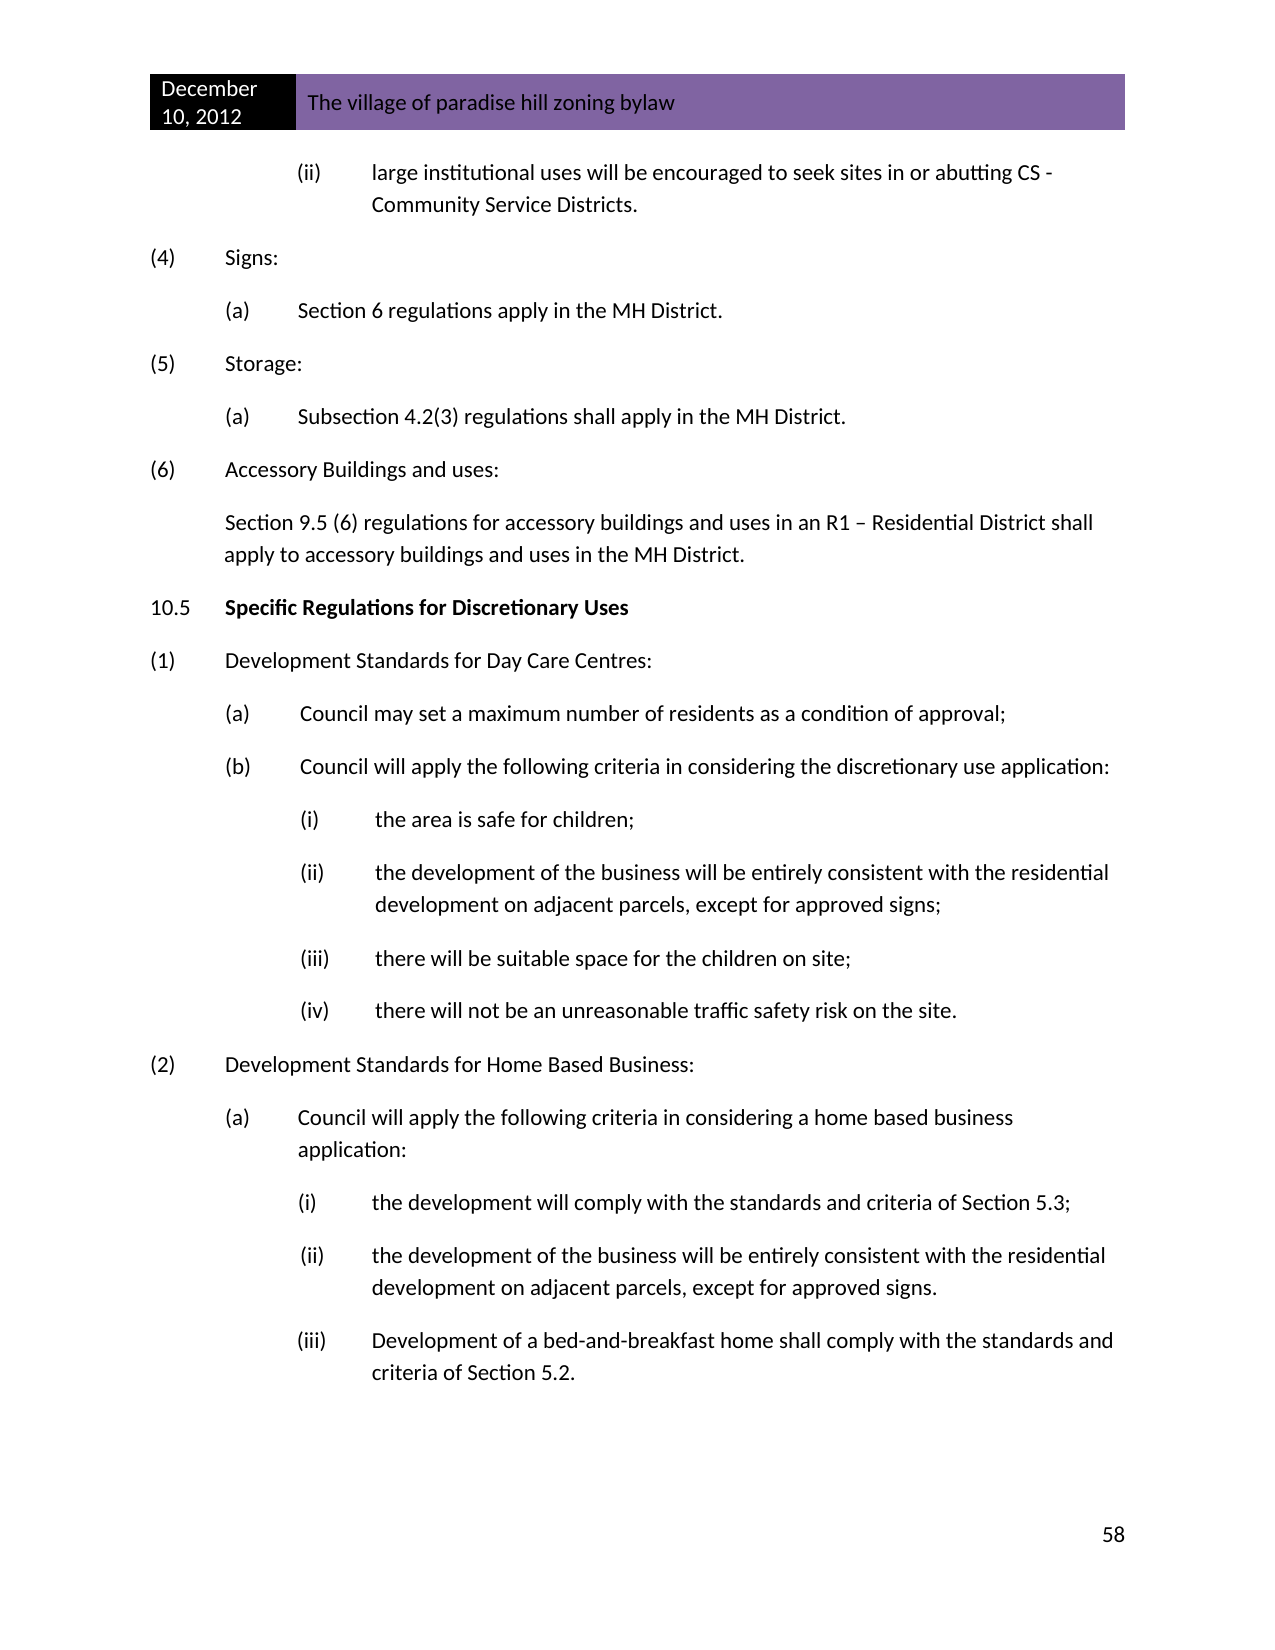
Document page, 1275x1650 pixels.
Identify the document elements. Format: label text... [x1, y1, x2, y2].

text (ii) large institutional uses will be encouraged to seek sites in or abutting CS - Community Service Districts. [297, 158, 1125, 218]
text (i) the development will comply with the standards and criteria of Section 5.3; [298, 1188, 1125, 1216]
text (1) Development Standards for Day Care Centres: [150, 646, 1125, 674]
text (4) Signs: [150, 243, 1125, 271]
text (b) Council will apply the following criteria in considering the discretionary use application: [150, 752, 1125, 780]
text (iii) there will be suitable space for the children on site; [300, 944, 1125, 972]
text (2) Development Standards for Home Based Business: [150, 1050, 1125, 1078]
text (i) the area is safe for children; [225, 805, 1125, 833]
text (iii) Development of a bed-and-breakfast home shall comply with the standards and criteria of Section 5.2. [297, 1326, 1125, 1386]
text (a) Section 6 regulations apply in the MH District. [225, 296, 1125, 324]
text Section 9.5 (6) regulations for accessory buildings and uses in an R1 – Residential District shall apply to accessory buildings and uses in the MH District. [224, 508, 1125, 568]
text 10.5 Specific Regulations for Discretionary Uses [150, 593, 1125, 621]
text (iv) there will not be an unreasonable traffic safety risk on the site. [300, 997, 1125, 1025]
text (a) Council may set a maximum number of residents as a condition of approval; [225, 699, 1125, 727]
text (6) Accessory Buildings and uses: [150, 455, 1125, 483]
text (ii) the development of the business will be entirely consistent with the residential development on adjacent parcels, except for approved signs; [300, 858, 1125, 919]
text (5) Storage: [150, 349, 1125, 377]
text (ii) the development of the business will be entirely consistent with the residential development on adjacent parcels, except for approved signs. [300, 1241, 1125, 1301]
text (a) Council will apply the following criteria in considering a home based business application: [225, 1103, 1125, 1163]
text (a) Subsection 4.2(3) regulations shall apply in the MH District. [225, 402, 1125, 430]
